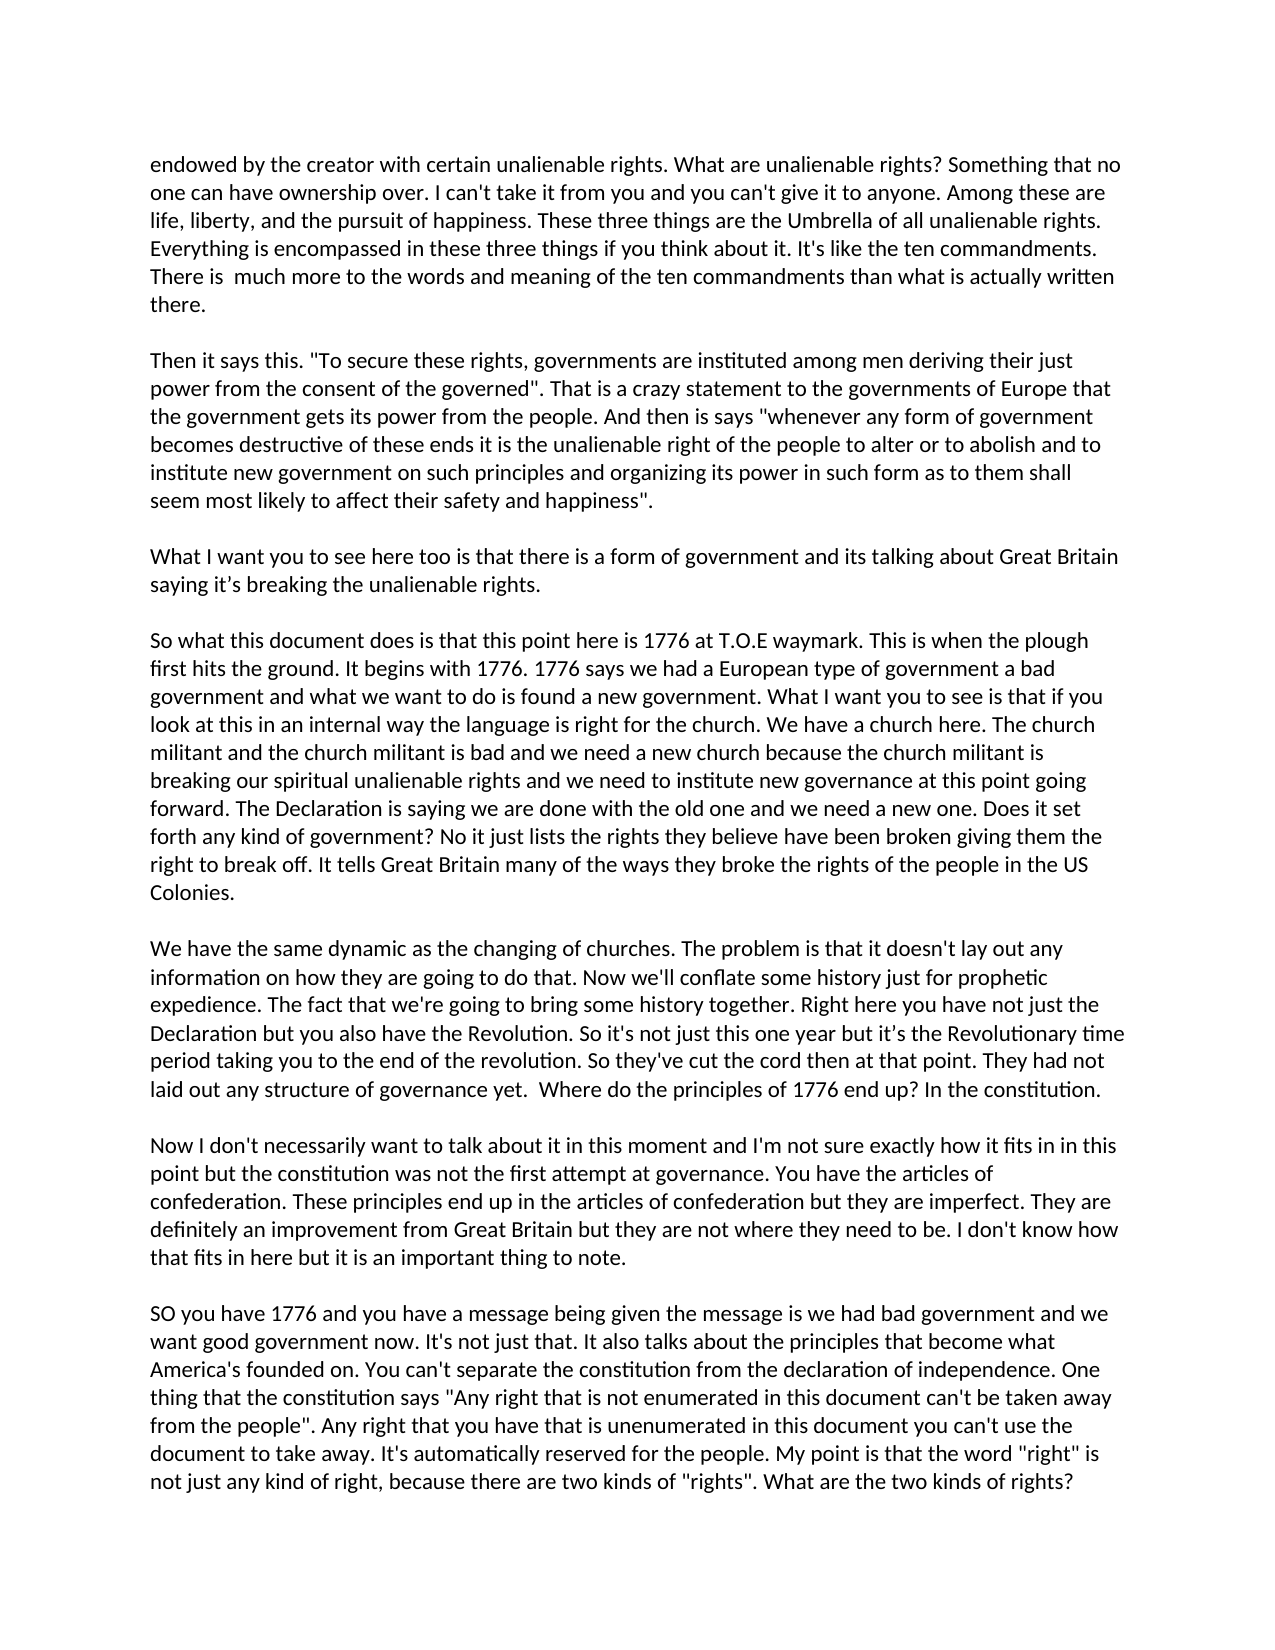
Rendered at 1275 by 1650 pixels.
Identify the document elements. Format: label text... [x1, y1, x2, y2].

text We have the same dynamic as the changing of churches. The problem is that it doesn't lay out any information on how they are going to do that. Now we'll conflate some history just for prophetic expedience. The fact that we're going to bring some history together. Right here you have not just the Declaration but you also have the Revolution. So it's not just this one year but it’s the Revolutionary time period taking you to the end of the revolution. So they've cut the cord then at that point. They had not laid out any structure of governance yet. Where do the principles of 1776 end up? In the constitution. [150, 934, 1125, 1103]
text So what this document does is that this point here is 1776 at T.O.E waymark. This is when the plough first hits the ground. It begins with 1776. 1776 says we had a European type of government a bad government and what we want to do is found a new government. What I want you to see is that if you look at this in an internal way the language is right for the church. We have a church here. The church militant and the church militant is bad and we need a new church because the church militant is breaking our spiritual unalienable rights and we need to institute new governance at this point going forward. The Declaration is saying we are done with the old one and we need a new one. Does it set forth any kind of government? No it just lists the rights they believe have been broken giving them the right to break off. It tells Great Britain many of the ways they broke the rights of the people in the US Colonies. [150, 626, 1125, 907]
text Now I don't necessarily want to talk about it in this moment and I'm not sure exactly how it fits in in this point but the constitution was not the first attempt at governance. You have the articles of confederation. These principles end up in the articles of confederation but they are imperfect. They are definitely an improvement from Great Britain but they are not where they need to be. I don't know how that fits in here but it is an important thing to note. [150, 1131, 1125, 1271]
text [150, 150, 1125, 318]
text What I want you to see here too is that there is a form of government and its talking about Great Britain saying it’s breaking the unalienable rights. [150, 542, 1125, 598]
text Then it says this. "To secure these rights, governments are instituted among men deriving their just power from the consent of the governed". That is a crazy statement to the governments of Europe that the government gets its power from the people. And then is says "whenever any form of government becomes destructive of these ends it is the unalienable right of the people to alter or to abolish and to institute new government on such principles and organizing its power in such form as to them shall seem most likely to affect their safety and happiness". [150, 346, 1125, 514]
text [150, 1299, 1125, 1495]
